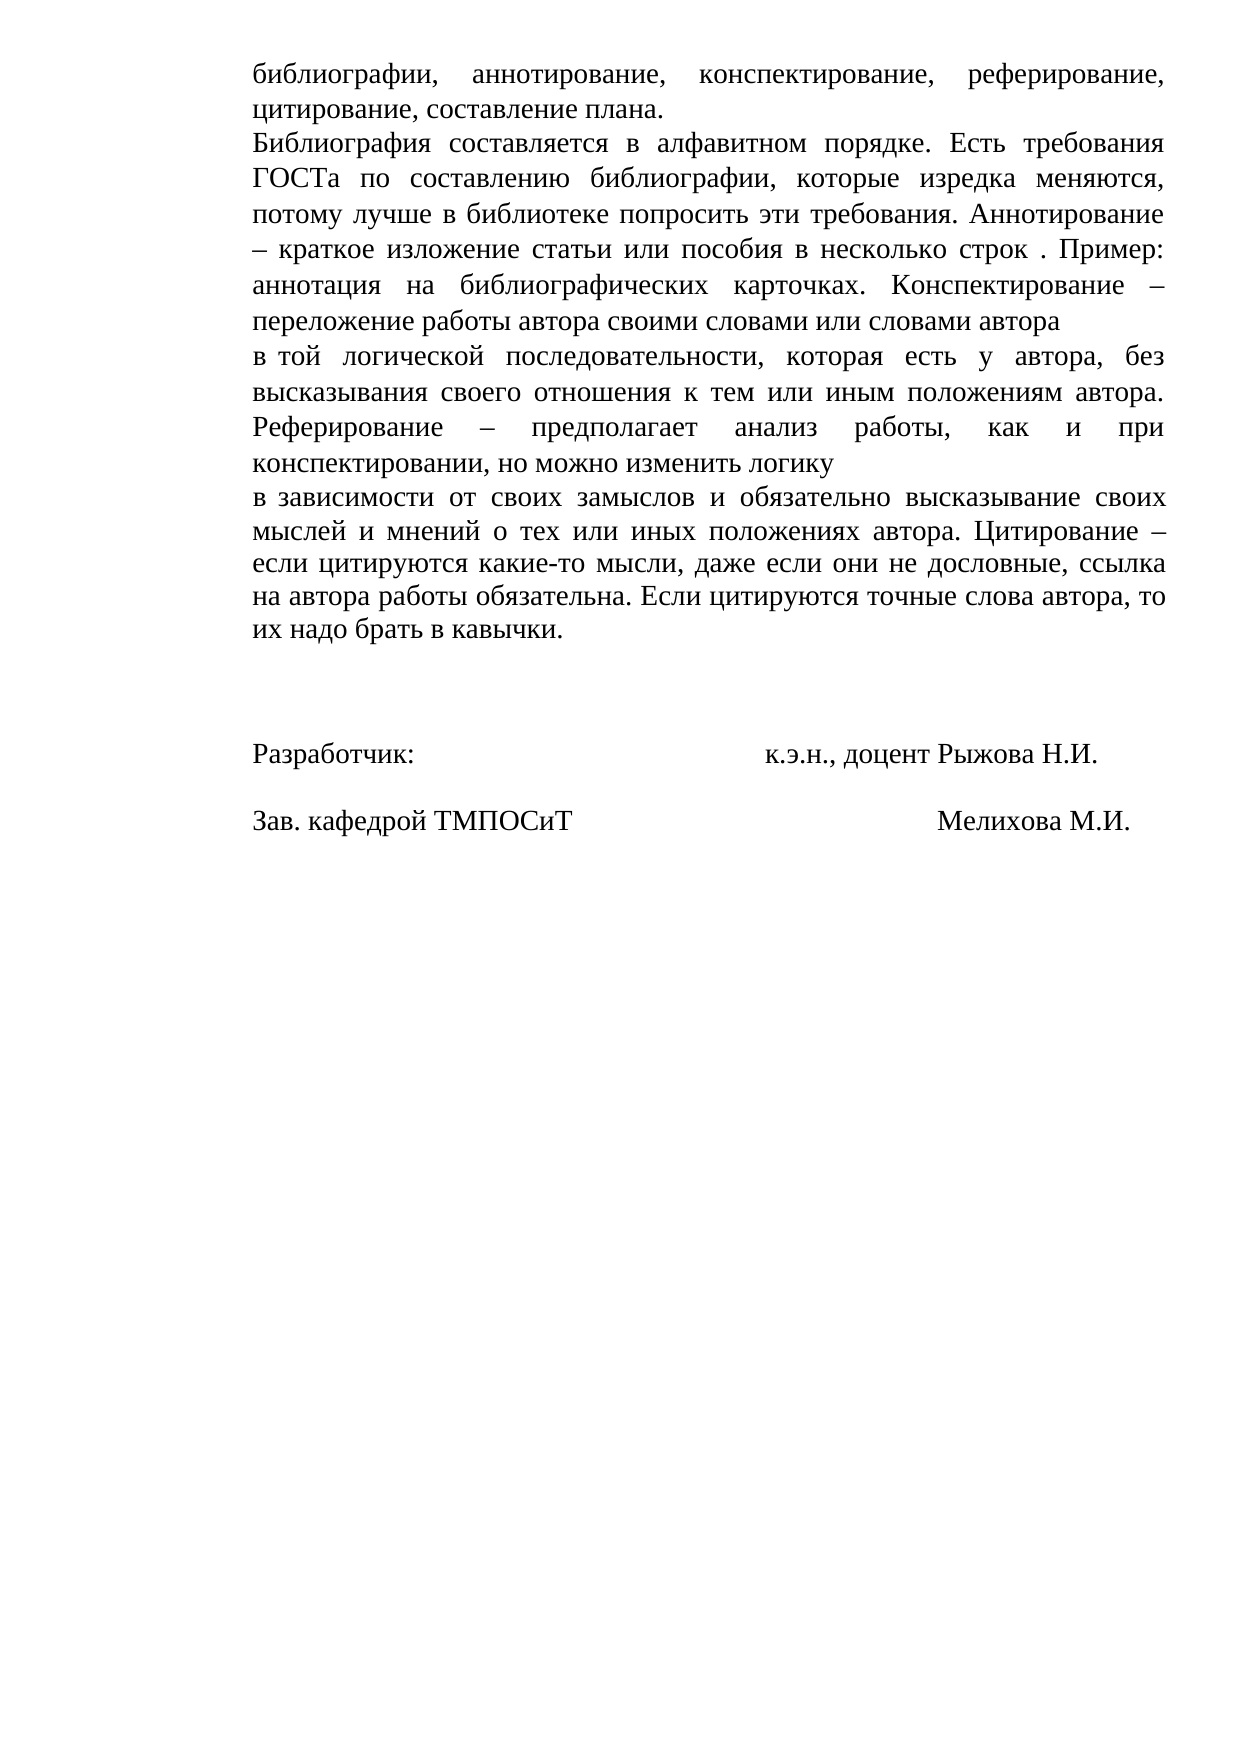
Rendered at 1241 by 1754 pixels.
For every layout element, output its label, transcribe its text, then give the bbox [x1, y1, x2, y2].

text Разработчик: к.э.н., доцент Рыжова Н.И. [252, 736, 1167, 770]
text библиографии, аннотирование, конспектирование, реферирование, цитирование, составление плана. [252, 57, 1165, 124]
text Зав. кафедрой ТМПОСиТ Мелихова М.И. [252, 803, 1167, 837]
list зависимости от своих замыслов и обязательно высказывание своих мыслей и мнений о тех или иных положениях автора. Цитирование – если цитируются какие-то мысли, даже если они не дословные, ссылка на автора работы обязательна. Если цитируются точные слова автора, то их надо брать в кавычки. [252, 481, 1167, 645]
text Библиография составляется в алфавитном порядке. Есть требования ГОСТа по составлению библиографии, которые изредка меняются, потому лучше в библиотеке попросить эти требования. Аннотирование – краткое изложение статьи или пособия в несколько строк . Пример: аннотация на библиографических карточках. Конспектирование – переложение работы автора своими словами или словами автора [252, 125, 1165, 336]
list той логической последовательности, которая есть у автора, без высказывания своего отношения к тем или иным положениям автора. Реферирование – предполагает анализ работы, как и при конспектировании, но можно изменить логику [252, 338, 1165, 478]
